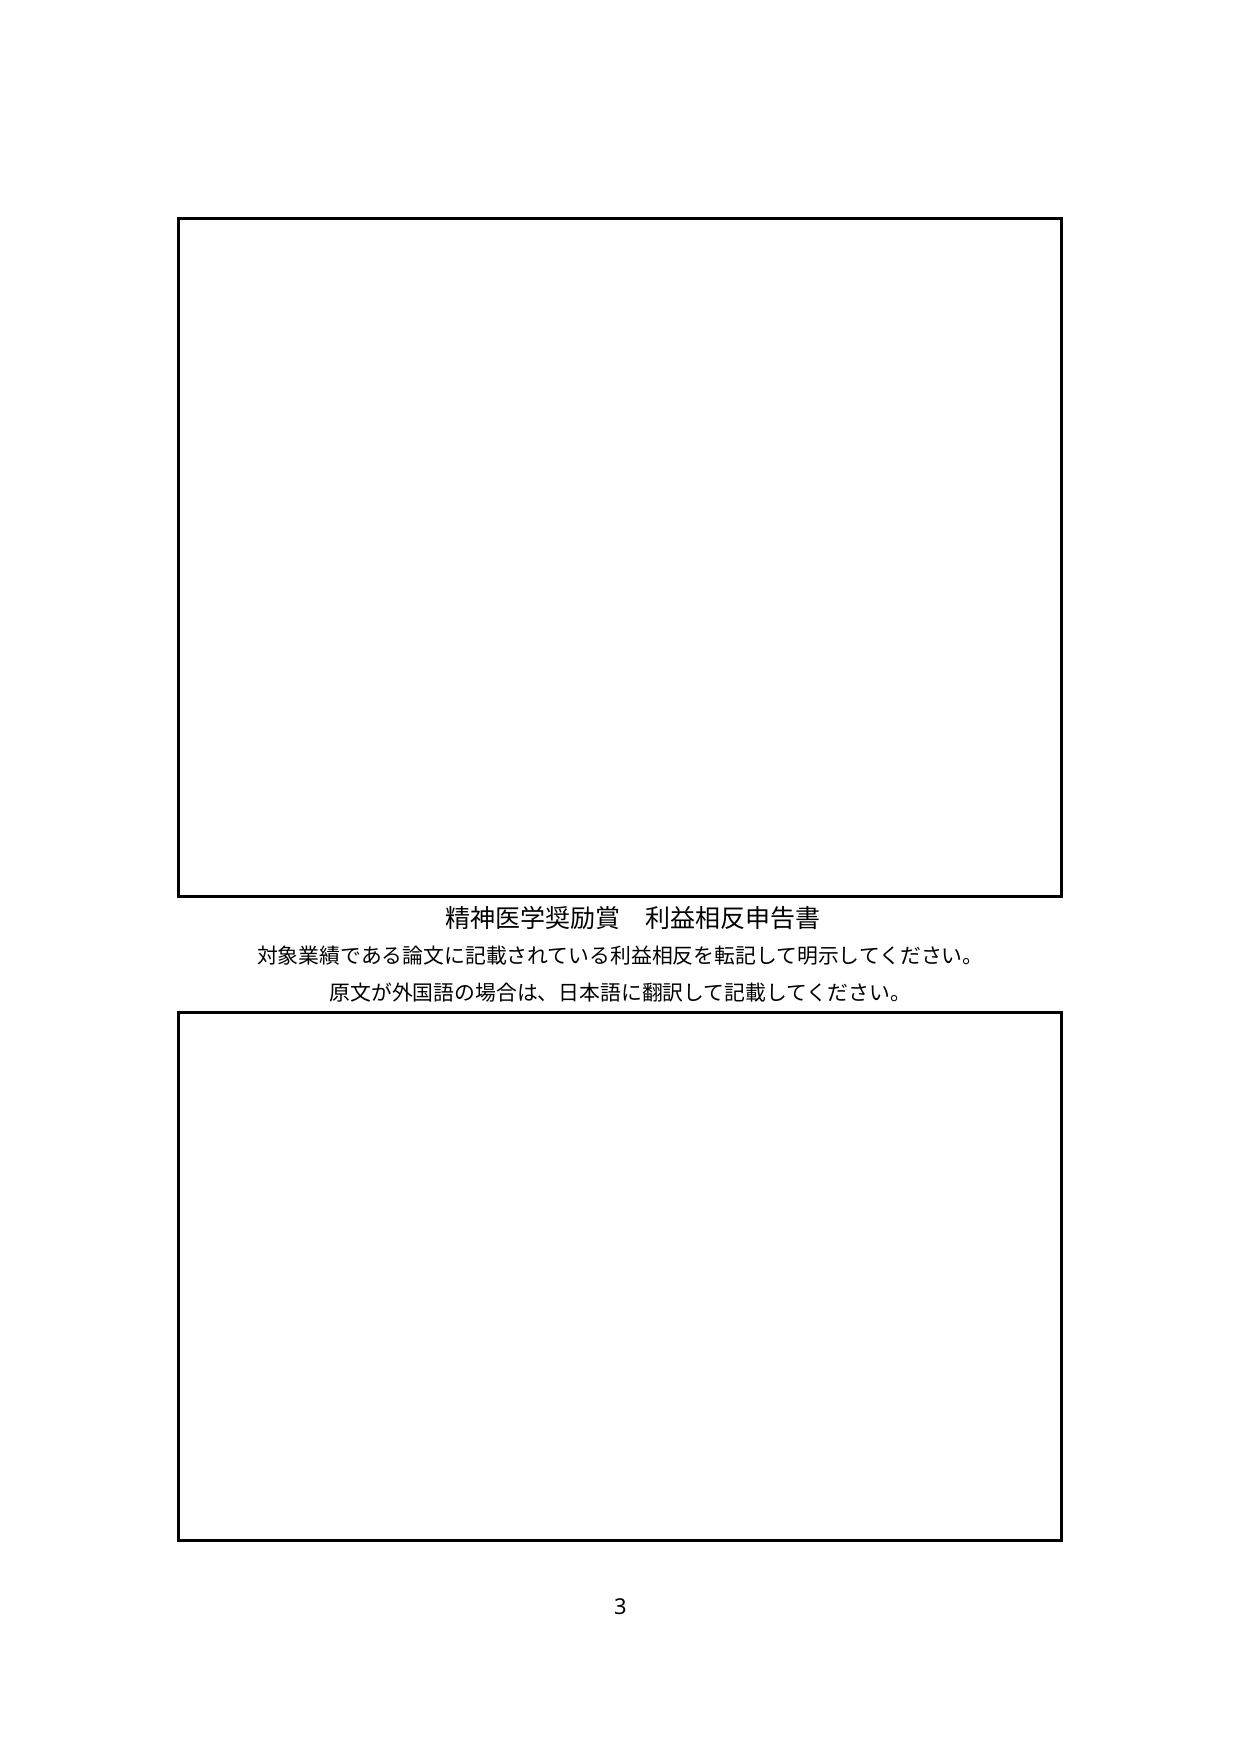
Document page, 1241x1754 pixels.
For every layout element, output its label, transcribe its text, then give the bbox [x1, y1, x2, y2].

text 精神医学奨励賞 利益相反申告書 [177, 898, 1063, 936]
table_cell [180, 220, 1060, 895]
text 原文が外国語の場合は、日本語に翻訳して記載してください。 [177, 973, 1063, 1011]
text 対象業績である論文に記載されている利益相反を転記して明示してください。 [177, 936, 1063, 973]
table_header [180, 1014, 1060, 1539]
